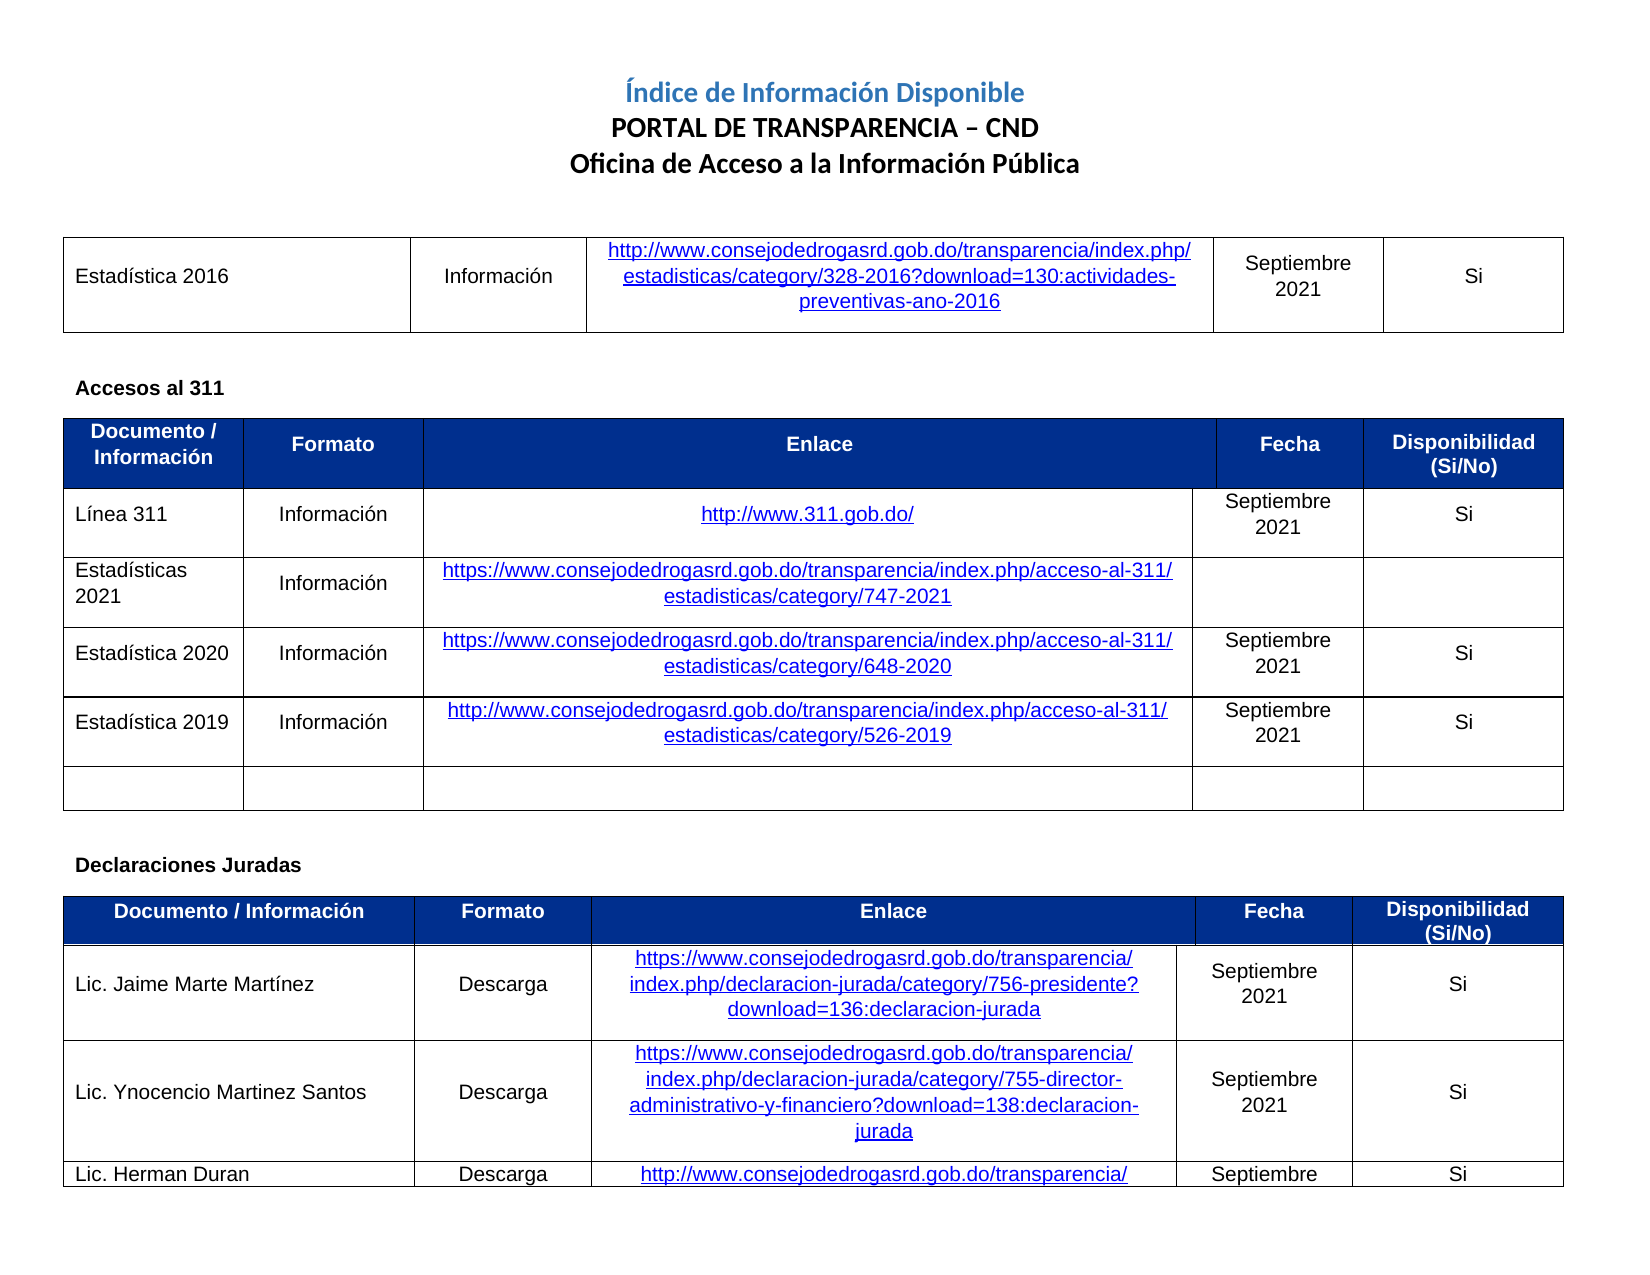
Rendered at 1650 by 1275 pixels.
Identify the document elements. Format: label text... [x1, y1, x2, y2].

table_header Enlace [592, 897, 1195, 944]
table_cell https://www.consejodedrogasrd.gob.do/transparencia/index.php/declaracion-jurada/category/756-presidente?download=136:declaracion-jurada [592, 946, 1176, 1040]
table_cell Septiembre 2021 [1177, 946, 1352, 1040]
table_cell Si [1364, 628, 1563, 696]
table_cell Lic. Ynocencio Martinez Santos [64, 1041, 414, 1161]
table_header Fecha [1196, 897, 1352, 944]
table_cell https://www.consejodedrogasrd.gob.do/transparencia/index.php/acceso-al-311/estadisticas/category/648-2020 [424, 628, 1192, 696]
table_cell Si [1353, 1162, 1563, 1186]
table_cell Descarga [415, 1162, 591, 1186]
table_header Documento / Información [64, 897, 414, 944]
table_cell Si [1353, 1041, 1563, 1161]
table_cell [244, 767, 423, 809]
table_header Formato [244, 419, 423, 488]
table_cell [64, 767, 243, 809]
table_cell Información [244, 698, 423, 766]
text Declaraciones Juradas [75, 853, 1575, 877]
table_cell https://www.consejodedrogasrd.gob.do/transparencia/index.php/acceso-al-311/estadisticas/category/747-2021 [424, 558, 1192, 627]
table_cell Si [1364, 489, 1563, 557]
table_cell Estadística 2019 [64, 698, 243, 766]
table_cell http://www.consejodedrogasrd.gob.do/transparencia/index.php/estadisticas/category/328-2016?download=130:actividades-preventivas-ano-2016 [587, 238, 1213, 332]
table_cell Estadística 2020 [64, 628, 243, 696]
table_cell Septiembre 2021 [1193, 698, 1363, 766]
table_cell Lic. Jaime Marte Martínez [64, 946, 414, 1040]
table_cell Si [1384, 238, 1563, 332]
table_cell Estadística 2016 [64, 238, 410, 332]
table_cell Descarga [415, 1041, 591, 1161]
table_cell Información [244, 558, 423, 627]
table_cell Información [244, 489, 423, 557]
table_cell Descarga [415, 946, 591, 1040]
table_cell Información [244, 628, 423, 696]
table_cell Línea 311 [64, 489, 243, 557]
table_cell Septiembre 2021 [1193, 489, 1363, 557]
table_cell http://www.consejodedrogasrd.gob.do/transparencia/index.php/acceso-al-311/estadisticas/category/526-2019 [424, 698, 1192, 766]
table_cell Lic. Herman Duran [64, 1162, 414, 1186]
table_cell Estadísticas 2021 [64, 558, 243, 627]
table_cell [592, 1162, 1176, 1186]
table_header Disponibilidad (Si/No) [1353, 897, 1563, 944]
table_header Fecha [1217, 419, 1363, 488]
table_cell Septiembre 2021 [1177, 1162, 1352, 1186]
table_header Enlace [424, 419, 1216, 488]
table_cell Septiembre 2021 [1193, 628, 1363, 696]
table_cell http://www.311.gob.do/ [424, 489, 1192, 557]
table_cell Si [1364, 698, 1563, 766]
table_header Documento / Información [64, 419, 243, 488]
table_cell Información [411, 238, 586, 332]
table_cell Septiembre 2021 [1214, 238, 1383, 332]
table_header Disponibilidad (Si/No) [1364, 419, 1563, 488]
table_cell [424, 767, 1192, 809]
table_header Formato [415, 897, 591, 944]
table_cell https://www.consejodedrogasrd.gob.do/transparencia/index.php/declaracion-jurada/category/755-director-administrativo-y-financiero?download=138:declaracion-jurada [592, 1041, 1176, 1161]
table_cell [1364, 558, 1563, 627]
table_cell [1193, 767, 1363, 809]
text Accesos al 311 [75, 376, 1575, 399]
table_cell Si [1353, 946, 1563, 1040]
table_cell Septiembre 2021 [1177, 1041, 1352, 1161]
table_cell [1364, 767, 1563, 809]
table_cell [1193, 558, 1363, 627]
